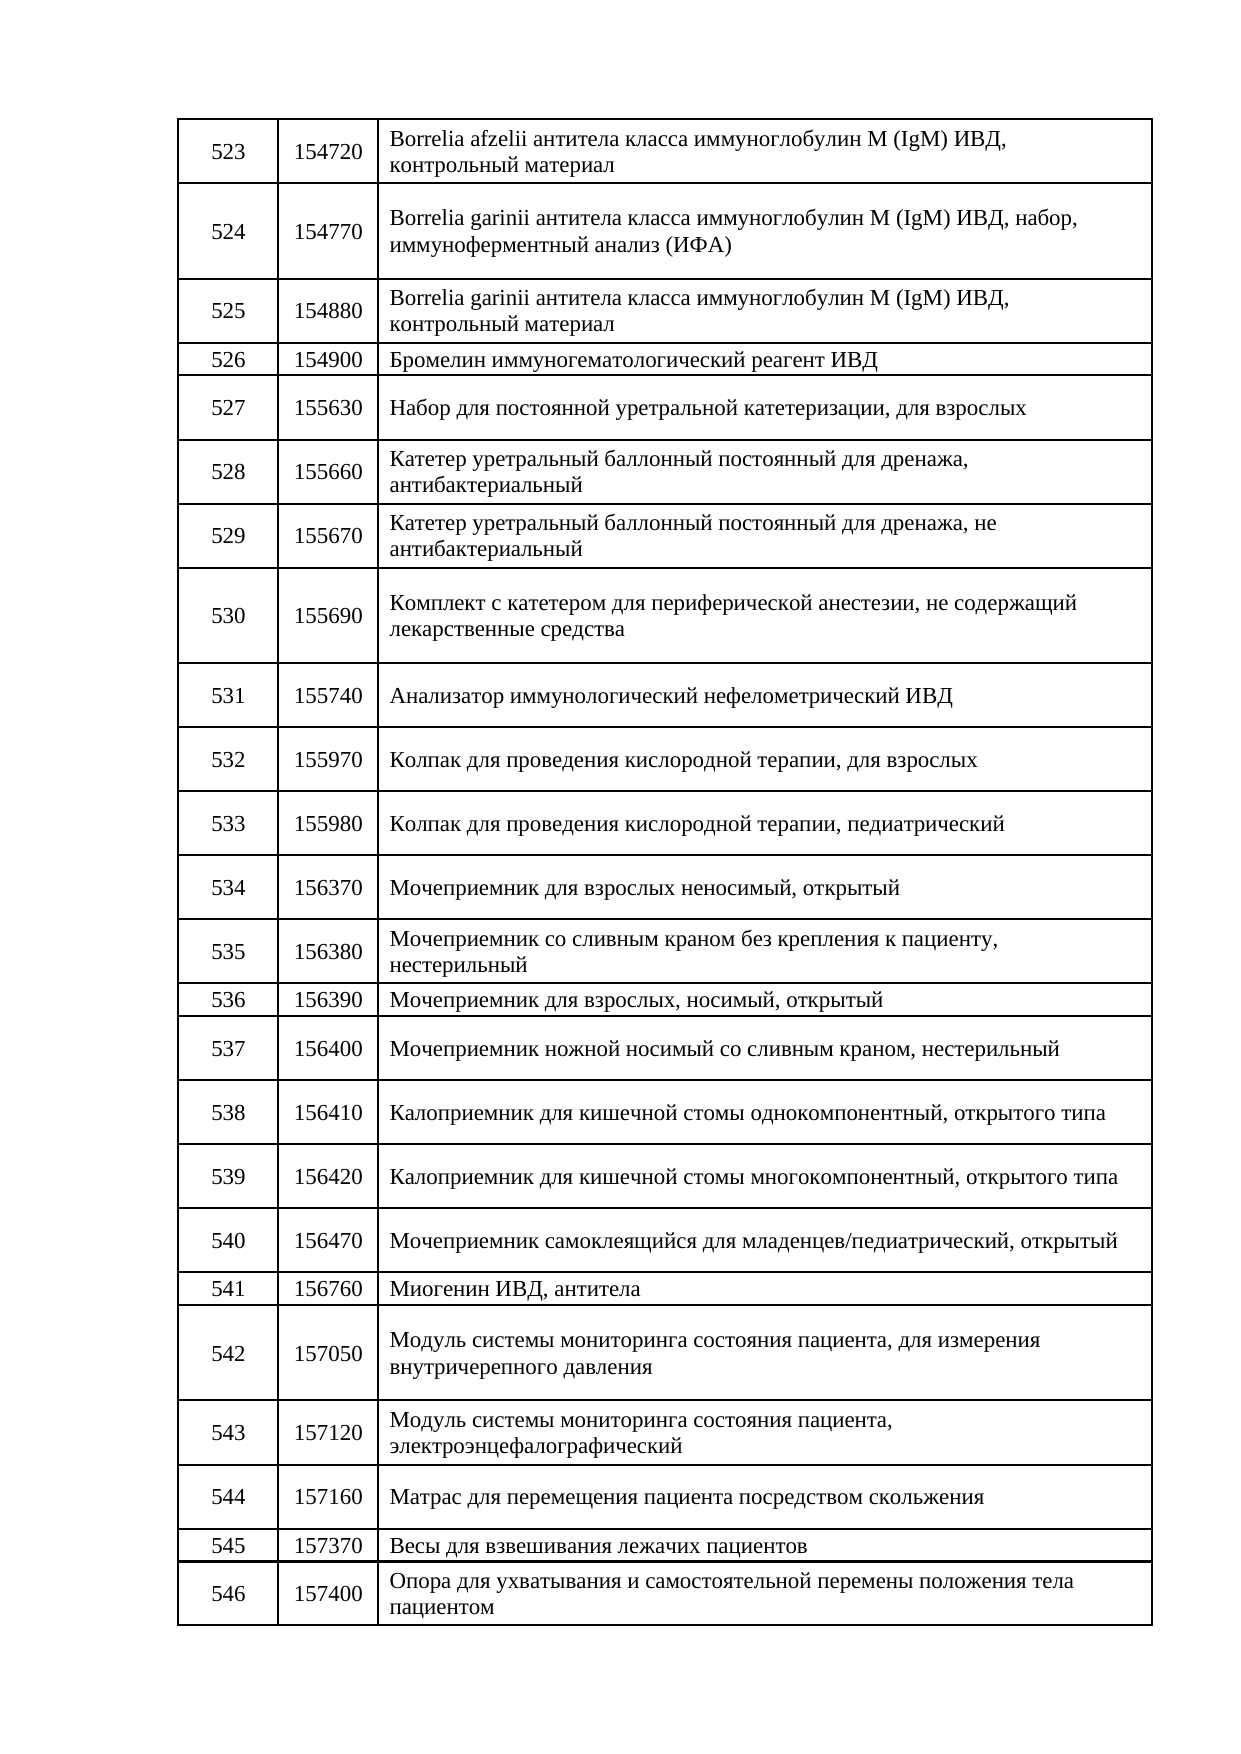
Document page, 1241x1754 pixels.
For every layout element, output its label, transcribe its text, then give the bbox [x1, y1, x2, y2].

table_cell 157400 [279, 1563, 377, 1624]
table_cell 530 [179, 569, 277, 662]
table_cell Модуль системы мониторинга состояния пациента, электроэнцефалографический [379, 1401, 1151, 1463]
table_cell 546 [179, 1563, 277, 1624]
table_cell Borrelia garinii антитела класса иммуноглобулин M (IgM) ИВД, контрольный материал [379, 280, 1151, 342]
table_cell 157160 [279, 1466, 377, 1527]
table_cell 541 [179, 1273, 277, 1304]
table_cell 154900 [279, 344, 377, 374]
table_cell 528 [179, 441, 277, 502]
table_cell Колпак для проведения кислородной терапии, для взрослых [379, 728, 1151, 790]
table_cell Набор для постоянной уретральной катетеризации, для взрослых [379, 376, 1151, 438]
table_cell 155970 [279, 728, 377, 790]
table_cell 156410 [279, 1081, 377, 1143]
table_cell 523 [179, 120, 277, 182]
table_cell Borrelia afzelii антитела класса иммуноглобулин M (IgM) ИВД, контрольный материал [379, 120, 1151, 182]
table_cell 545 [179, 1530, 277, 1560]
table_cell 156380 [279, 920, 377, 982]
table_cell 155690 [279, 569, 377, 662]
table_cell Катетер уретральный баллонный постоянный для дренажа, не антибактериальный [379, 505, 1151, 567]
table_cell 524 [179, 184, 277, 277]
table_cell Весы для взвешивания лежачих пациентов [379, 1530, 1151, 1560]
table_cell 157370 [279, 1530, 377, 1560]
table_cell 542 [179, 1306, 277, 1399]
table_cell Мочеприемник для взрослых неносимый, открытый [379, 856, 1151, 918]
table_cell Мочеприемник со сливным краном без крепления к пациенту, нестерильный [379, 920, 1151, 982]
table_cell 535 [179, 920, 277, 982]
table_cell 540 [179, 1209, 277, 1271]
table_cell Миогенин ИВД, антитела [379, 1273, 1151, 1304]
table_cell 156760 [279, 1273, 377, 1304]
table_cell 532 [179, 728, 277, 790]
table_cell 155630 [279, 376, 377, 438]
table_cell Колпак для проведения кислородной терапии, педиатрический [379, 792, 1151, 854]
table_cell Опора для ухватывания и самостоятельной перемены положения тела пациентом [379, 1563, 1151, 1624]
table_cell 155660 [279, 441, 377, 502]
table_cell 531 [179, 664, 277, 726]
table_cell Калоприемник для кишечной стомы однокомпонентный, открытого типа [379, 1081, 1151, 1143]
table_cell 157050 [279, 1306, 377, 1399]
table_cell 536 [179, 984, 277, 1015]
table_cell Калоприемник для кишечной стомы многокомпонентный, открытого типа [379, 1145, 1151, 1207]
table_cell 156420 [279, 1145, 377, 1207]
table_cell 156400 [279, 1017, 377, 1079]
table_cell 526 [179, 344, 277, 374]
table_cell 539 [179, 1145, 277, 1207]
table_cell 155670 [279, 505, 377, 567]
table_cell 155980 [279, 792, 377, 854]
table_cell 538 [179, 1081, 277, 1143]
table_cell Модуль системы мониторинга состояния пациента, для измерения внутричерепного давления [379, 1306, 1151, 1399]
table_cell 156370 [279, 856, 377, 918]
table_cell Анализатор иммунологический нефелометрический ИВД [379, 664, 1151, 726]
table_cell Мочеприемник самоклеящийся для младенцев/педиатрический, открытый [379, 1209, 1151, 1271]
table_cell 537 [179, 1017, 277, 1079]
table_cell 154770 [279, 184, 377, 277]
table_cell 525 [179, 280, 277, 342]
table_cell Матрас для перемещения пациента посредством скольжения [379, 1466, 1151, 1527]
table_cell 533 [179, 792, 277, 854]
table_cell 157120 [279, 1401, 377, 1463]
table_cell Катетер уретральный баллонный постоянный для дренажа, антибактериальный [379, 441, 1151, 502]
table_cell 156470 [279, 1209, 377, 1271]
table_cell 534 [179, 856, 277, 918]
table_cell Бромелин иммуногематологический реагент ИВД [379, 344, 1151, 374]
table_cell 156390 [279, 984, 377, 1015]
table_cell 544 [179, 1466, 277, 1527]
table_cell 543 [179, 1401, 277, 1463]
table_cell Мочеприемник ножной носимый со сливным краном, нестерильный [379, 1017, 1151, 1079]
table_cell 154720 [279, 120, 377, 182]
table_cell 154880 [279, 280, 377, 342]
table_cell 529 [179, 505, 277, 567]
table_cell 155740 [279, 664, 377, 726]
table_cell 527 [179, 376, 277, 438]
table_cell Мочеприемник для взрослых, носимый, открытый [379, 984, 1151, 1015]
table_cell Borrelia garinii антитела класса иммуноглобулин M (IgM) ИВД, набор, иммуноферментный анализ (ИФА) [379, 184, 1151, 277]
table_cell Комплект с катетером для периферической анестезии, не содержащий лекарственные средства [379, 569, 1151, 662]
